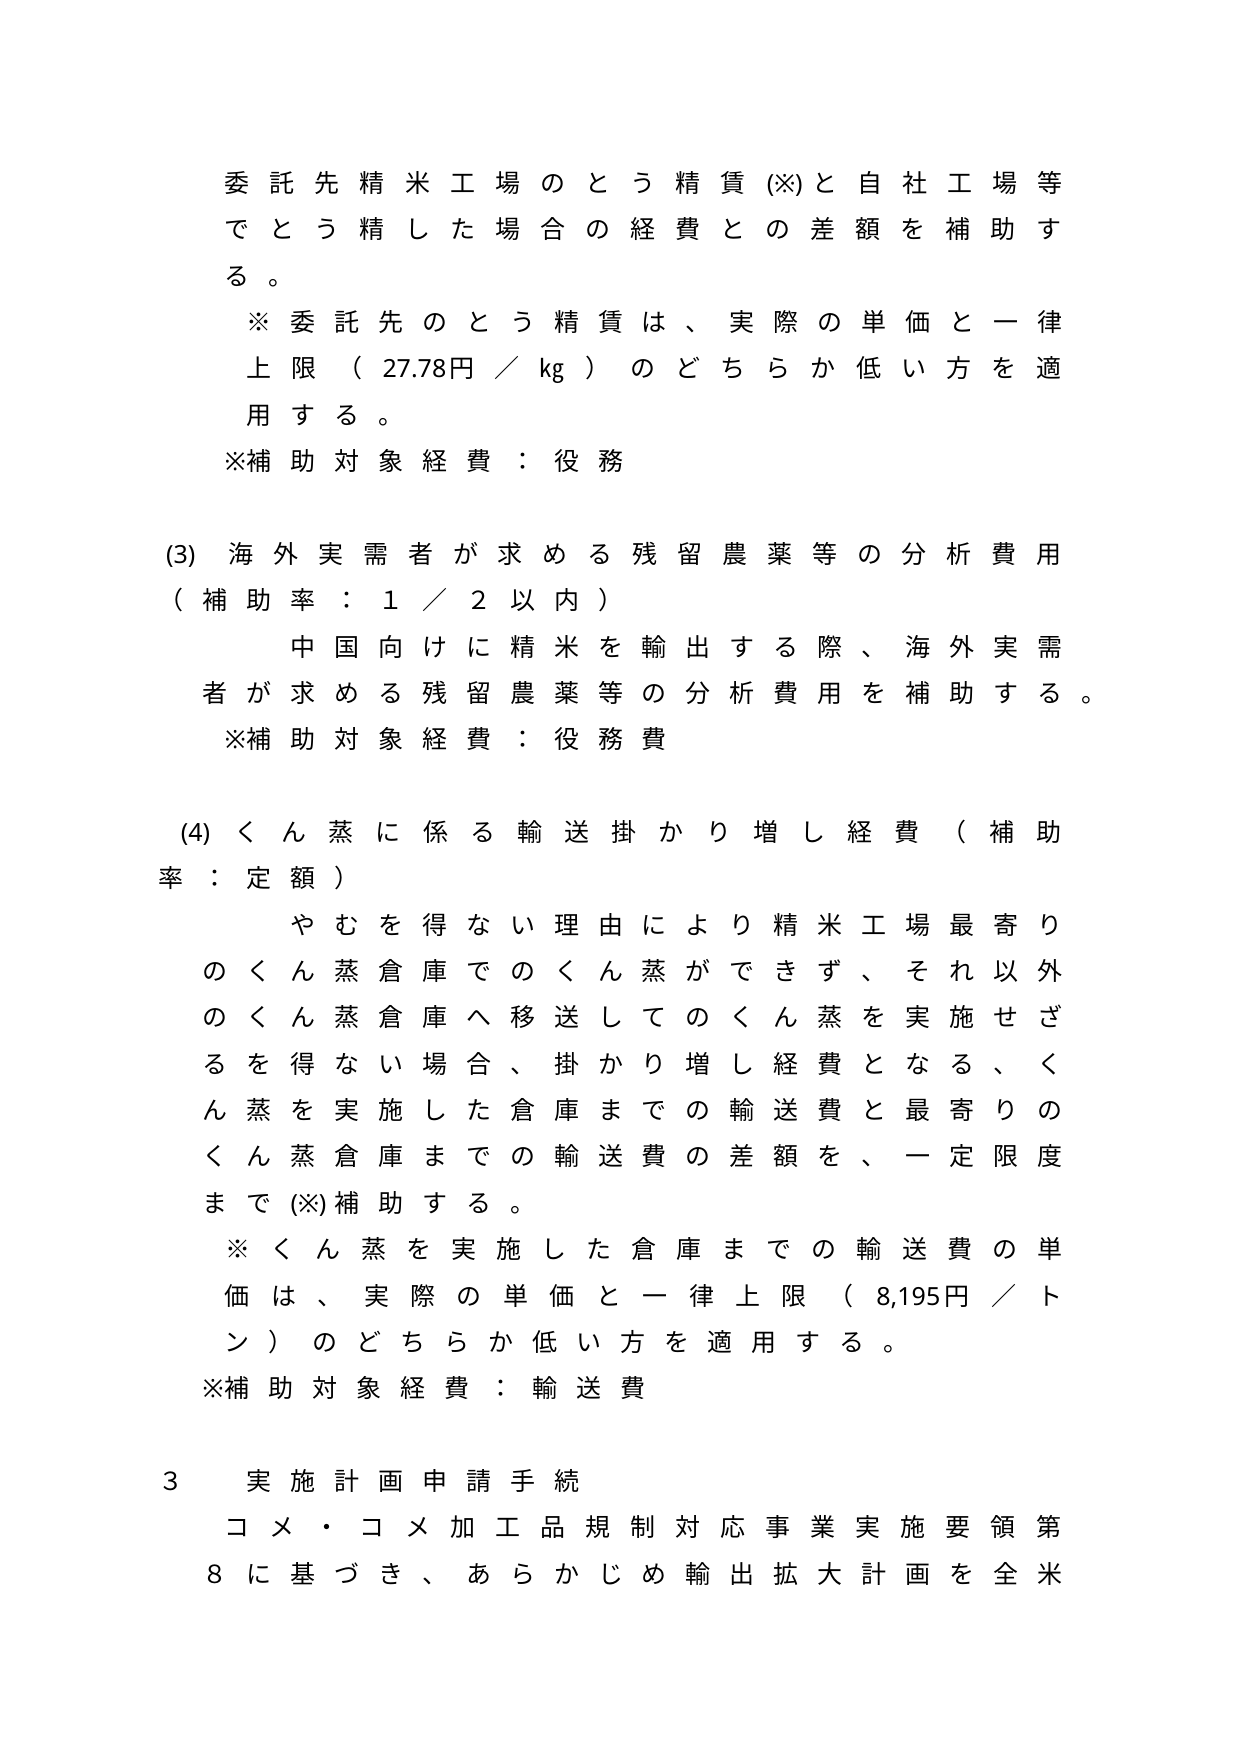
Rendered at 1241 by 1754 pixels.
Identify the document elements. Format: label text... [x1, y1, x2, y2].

text ※委託先のとう精賃は、実際の単価と一律上限（27.78円／㎏）のどちらか低い方を適用する。 [158, 297, 1082, 437]
text ３ 実施計画申請手続 [158, 1456, 1082, 1503]
text ※補助対象経費：役務 [158, 437, 1082, 483]
text 中国向けに精米を輸出する際、海外実需者が求める残留農薬等の分析費用を補助する。 [158, 622, 1082, 715]
text やむを得ない理由により精米工場最寄りのくん蒸倉庫でのくん蒸ができず、それ以外のくん蒸倉庫へ移送してのくん蒸を実施せざるを得ない場合、掛かり増し経費となる、くん蒸を実施した倉庫までの輸送費と最寄りのくん蒸倉庫までの輸送費の差額を、一定限度まで(※)補助する。 [169, 900, 1082, 1224]
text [181, 1503, 1082, 1595]
text ※補助対象経費：役務費 [158, 715, 1082, 761]
text ※くん蒸を実施した倉庫までの輸送費の単価は、実際の単価と一律上限（8,195円／トン）のどちらか低い方を適用する。 [169, 1224, 1082, 1364]
text ※補助対象経費：輸送費 [158, 1364, 1082, 1410]
text (3) 海外実需者が求める残留農薬等の分析費用（補助率：１／２以内） [158, 529, 1082, 622]
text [158, 158, 1082, 297]
text (4) くん蒸に係る輸送掛かり増し経費（補助率：定額） [158, 807, 1082, 900]
